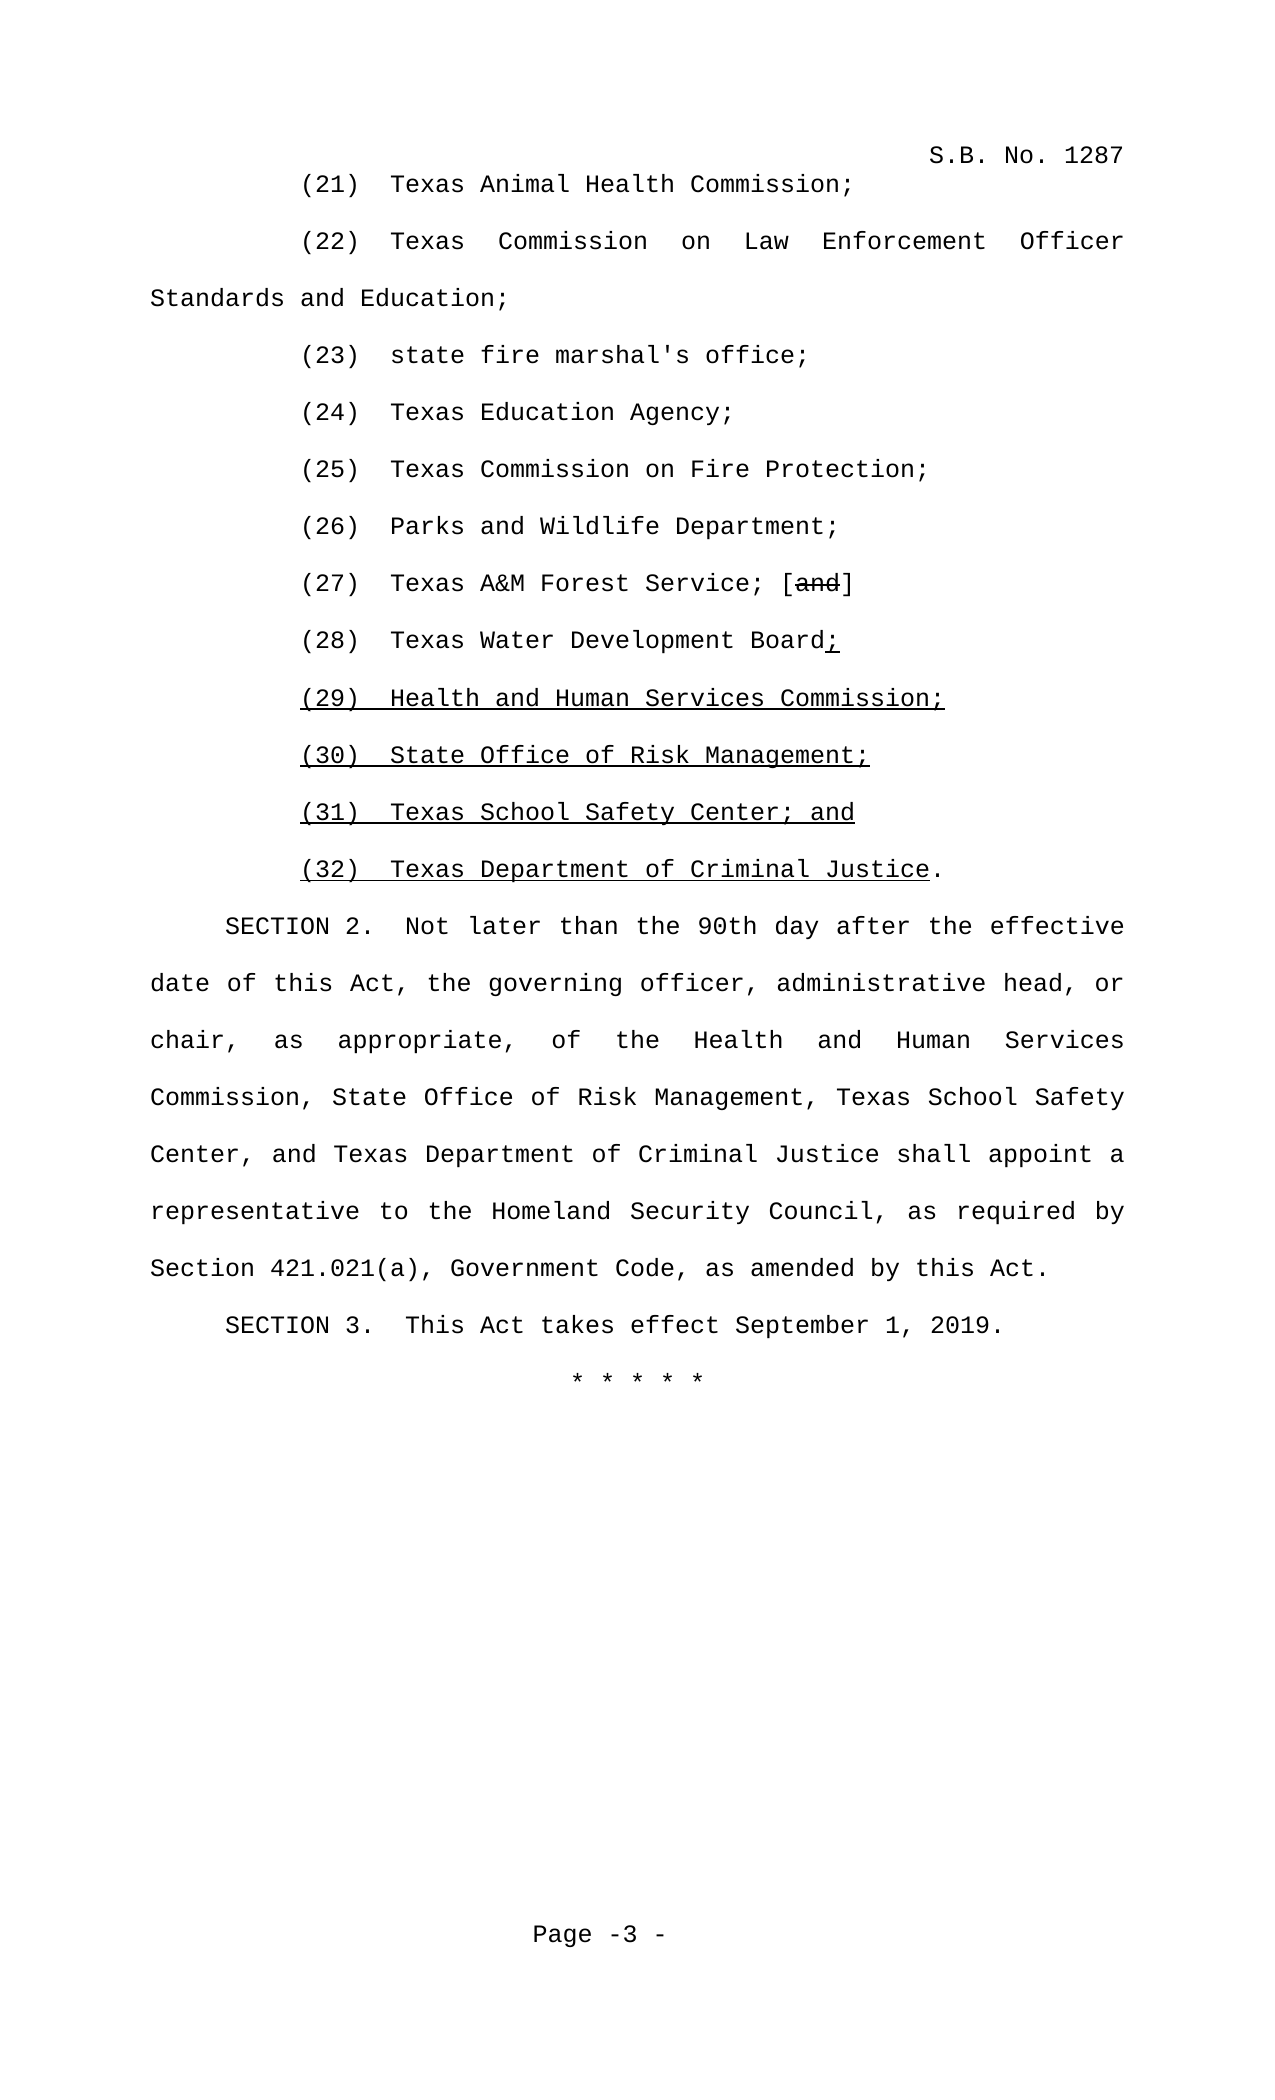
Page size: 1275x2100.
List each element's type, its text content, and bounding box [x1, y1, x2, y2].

text SECTION 2. Not later than the 90th day after the effective date of this Act, the governing officer, administrative head, or chair, as appropriate, of the Health and Human Services Commission, State Office of Risk Management, Texas School Safety Center, and Texas Department of Criminal Justice shall appoint a representative to the Homeland Security Council, as required by Section 421.021(a), Government Code, as amended by this Act. [150, 913, 1125, 1284]
text (30) State Office of Risk Management; [150, 742, 1125, 771]
text (29) Health and Human Services Commission; [150, 685, 1125, 713]
text * * * * * [150, 1370, 1125, 1398]
text (26) Parks and Wildlife Department; [150, 514, 1125, 542]
text (24) Texas Education Agency; [150, 399, 1125, 428]
text (25) Texas Commission on Fire Protection; [150, 457, 1125, 485]
text (27) Texas A&M Forest Service; [and] [150, 571, 1125, 599]
text SECTION 3. This Act takes effect September 1, 2019. [150, 1313, 1125, 1341]
text (23) state fire marshal's office; [150, 342, 1125, 371]
text (32) Texas Department of Criminal Justice. [150, 856, 1125, 885]
text (28) Texas Water Development Board; [150, 628, 1125, 656]
text (31) Texas School Safety Center; and [150, 799, 1125, 828]
text (22) Texas Commission on Law Enforcement Officer Standards and Education; [150, 228, 1125, 314]
text (21) Texas Animal Health Commission; [150, 171, 1125, 200]
